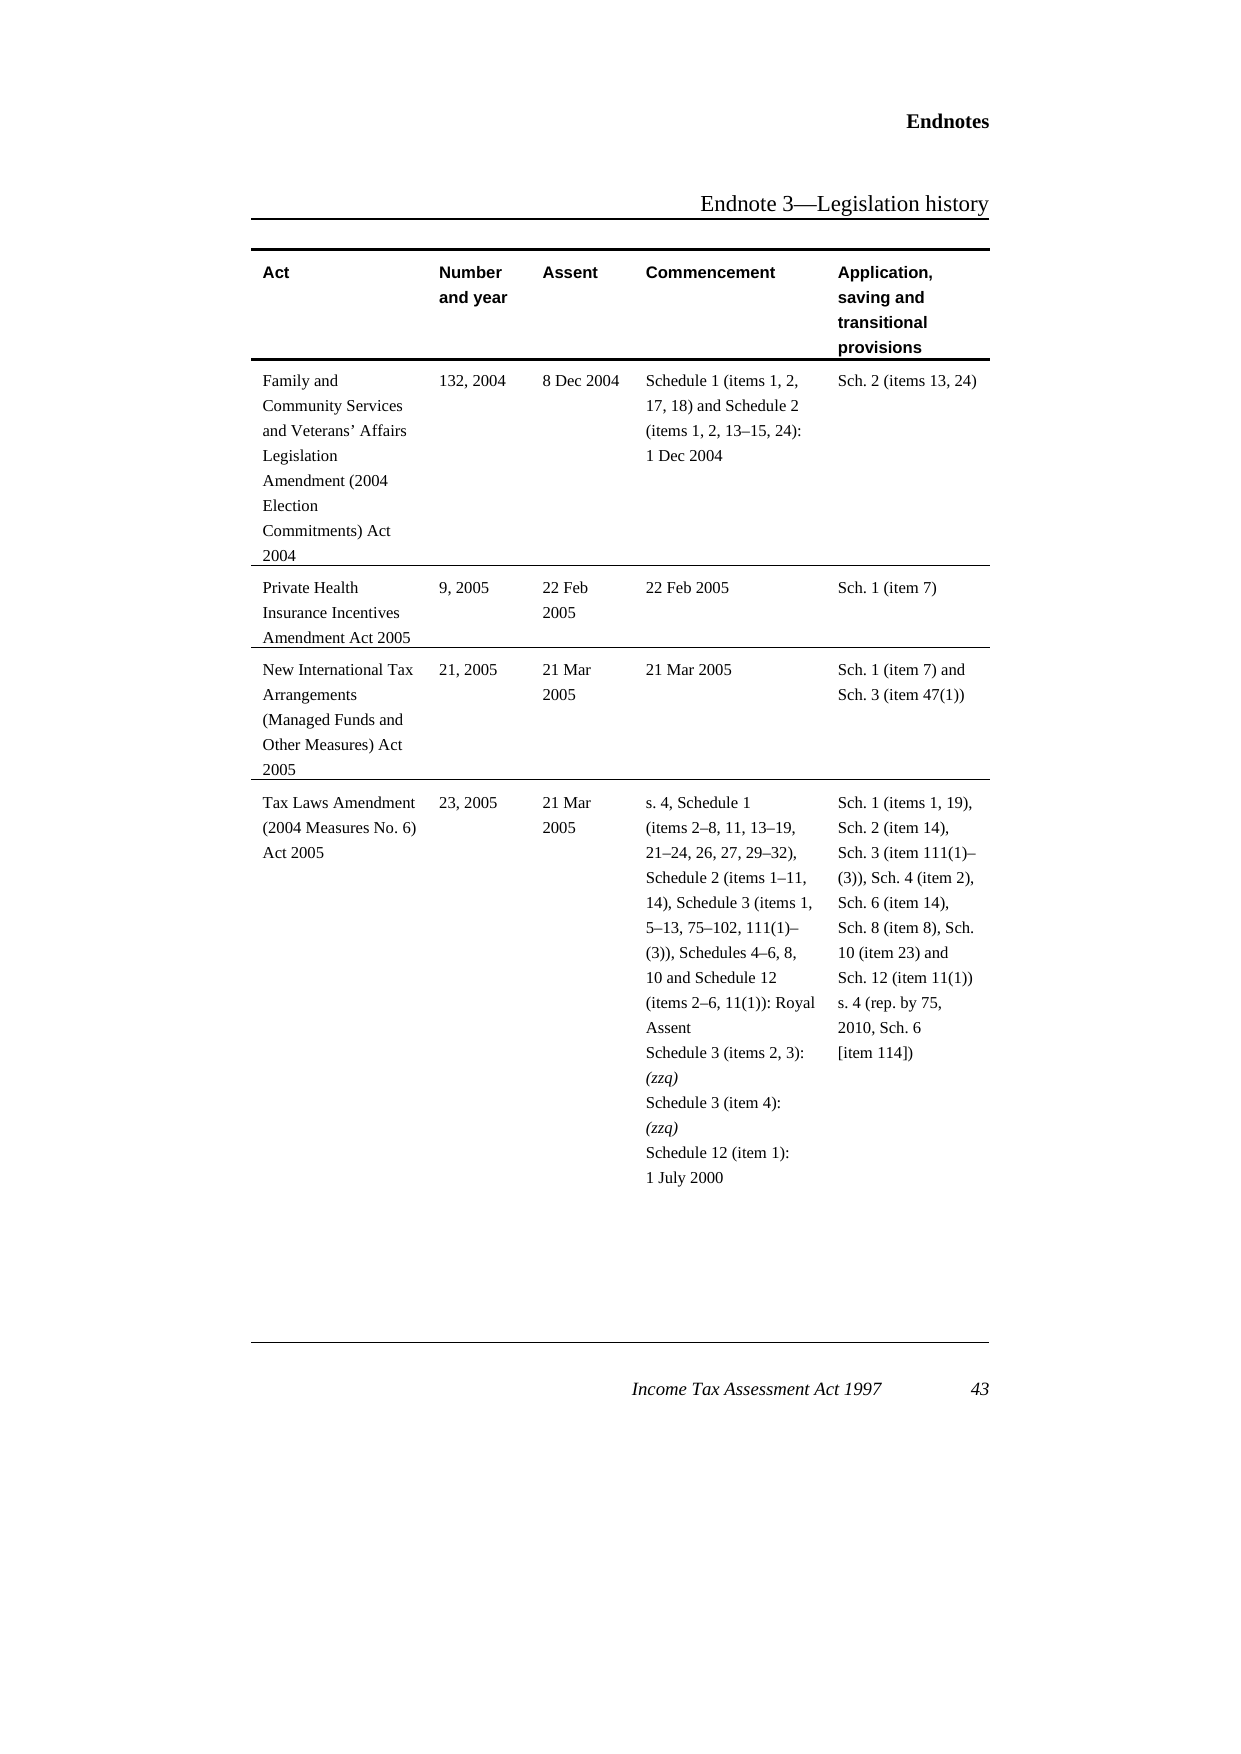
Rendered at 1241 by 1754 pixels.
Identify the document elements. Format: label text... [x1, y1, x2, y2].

table_cell [634, 566, 826, 647]
table_cell New International Tax Arrangements (Managed Funds and Other Measures) Act 2005 [251, 648, 428, 779]
table_cell Sch. 1 (item 7) [826, 566, 989, 647]
table_cell 9, 2005 [428, 566, 531, 647]
table_cell Tax Laws Amendment (2004 Measures No. 6) Act 2005 [251, 780, 428, 1187]
table_cell [531, 780, 634, 1187]
table_cell 23, 2005 [428, 780, 531, 1187]
table_cell 21, 2005 [428, 648, 531, 779]
table_cell Family and Community Services and Veterans’ Affairs Legislation Amendment (2004 Election Commitments) Act 2004 [251, 361, 428, 565]
table_cell 132, 2004 [428, 361, 531, 565]
table_cell [531, 566, 634, 647]
table_header Commencement [634, 251, 826, 357]
table_cell s. 4, Schedule 1 (items 2–8, 11, 13–19, 21–24, 26, 27, 29–32), Schedule 2 (items 1–11, 14), Schedule 3 (items 1, 5–13, 75–102, 111(1)–(3)), Schedules 4–6, 8, 10 and Schedule 12 (items 2–6, 11(1)): Royal Assent Schedule 3 (items 2, 3): (zzq) Schedule 3 (item 4): (zzq) Schedule 12 (item 1): 1 July 2000 [634, 780, 826, 1187]
table_cell Sch. 1 (item 7) and Sch. 3 (item 47(1)) [826, 648, 989, 779]
table_cell [531, 648, 634, 779]
table_header Number and year [428, 251, 531, 357]
table_cell Sch. 1 (items 1, 19), Sch. 2 (item 14), Sch. 3 (item 111(1)–(3)), Sch. 4 (item 2), Sch. 6 (item 14), Sch. 8 (item 8), Sch. 10 (item 23) and Sch. 12 (item 11(1)) s. 4 (rep. by 75, 2010, Sch. 6 [item 114]) [826, 780, 989, 1187]
table_cell Sch. 2 (items 13, 24) [826, 361, 989, 565]
table_header Application, saving and transitional provisions [826, 251, 989, 357]
table_cell [531, 361, 634, 565]
table_header Assent [531, 251, 634, 357]
table_cell Private Health Insurance Incentives Amendment Act 2005 [251, 566, 428, 647]
table_cell Schedule 1 (items 1, 2, 17, 18) and Schedule 2 (items 1, 2, 13–15, 24): 1 Dec 2004 [634, 361, 826, 565]
table_header Act [251, 251, 428, 357]
table_cell [634, 648, 826, 779]
